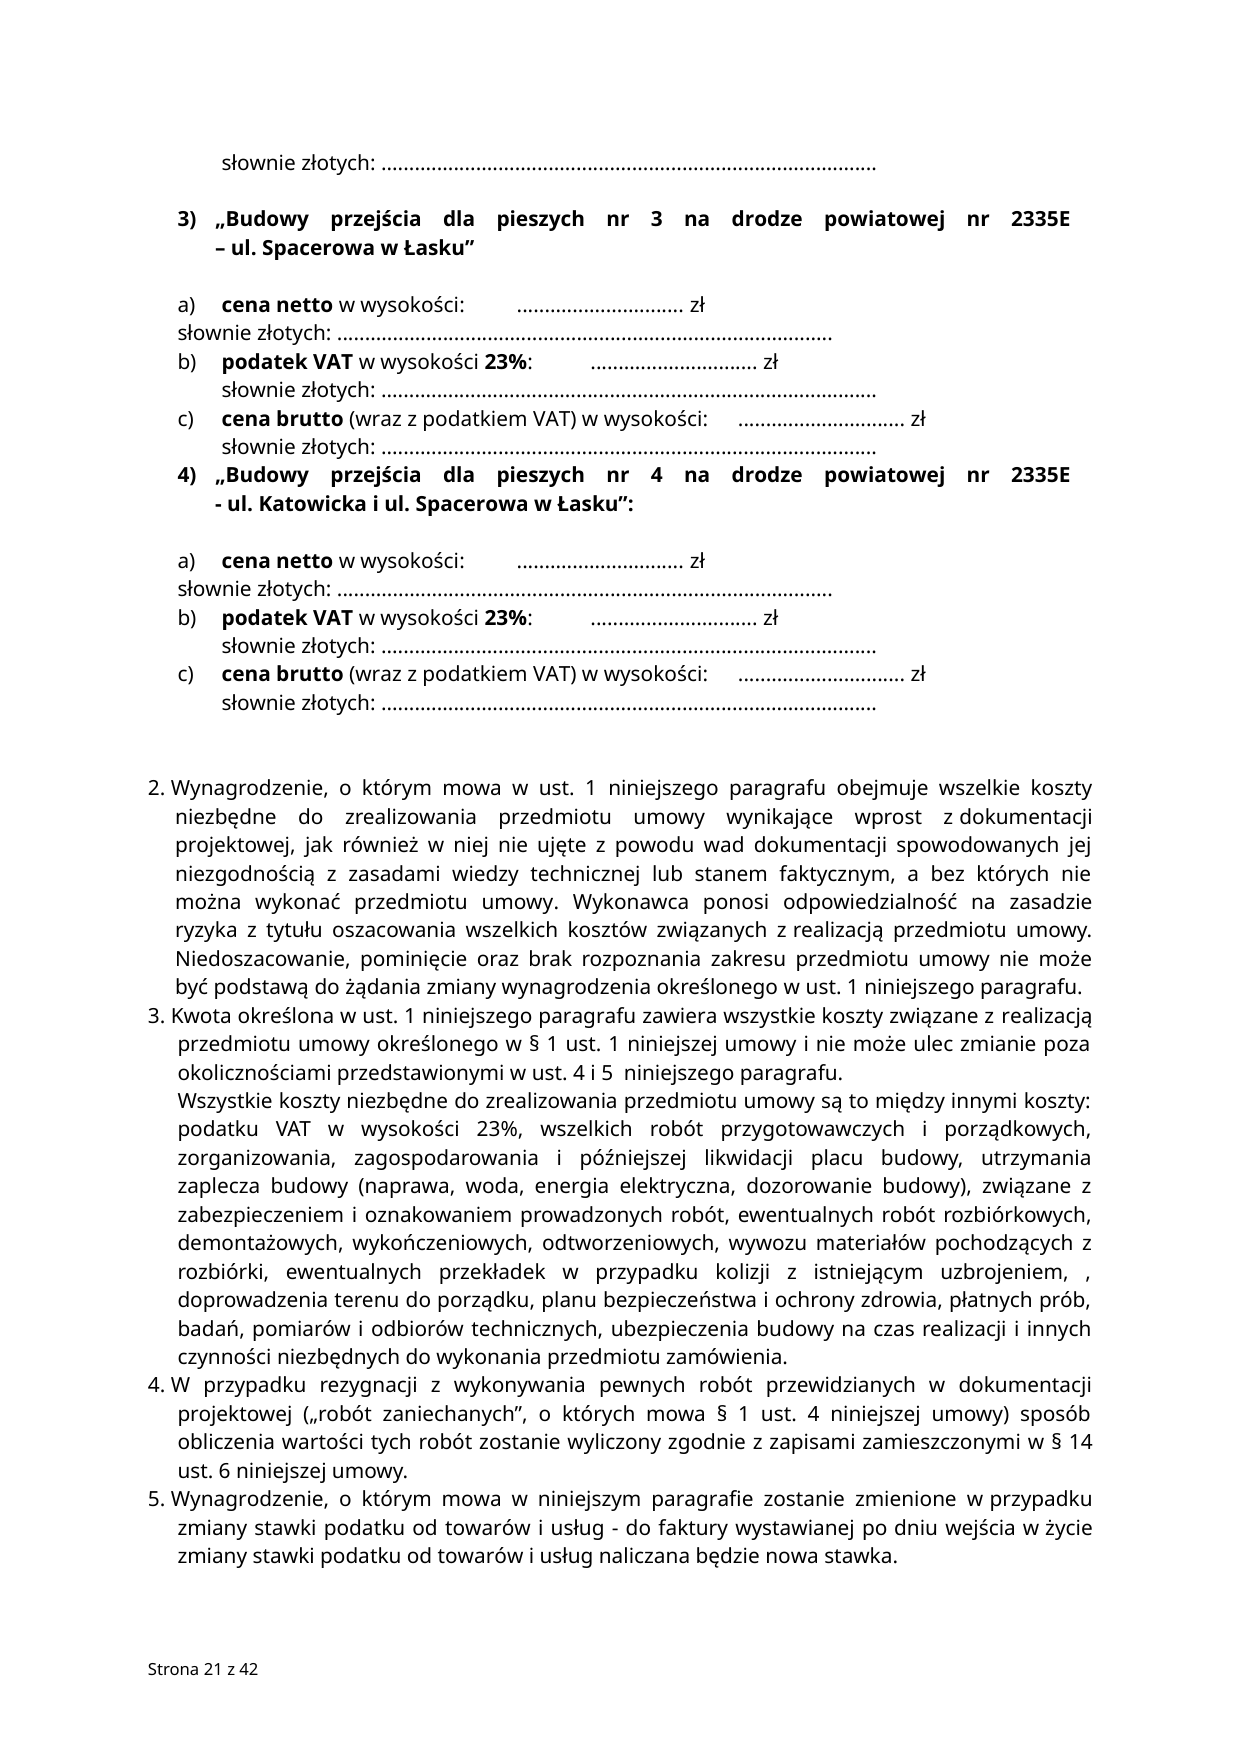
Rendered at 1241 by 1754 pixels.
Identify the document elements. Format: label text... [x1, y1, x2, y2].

text słownie złotych: ......................................................................................... [177, 318, 1092, 347]
list „Budowy przejścia dla pieszych nr 3 na drodze powiatowej nr 2335E – ul. Spacerowa w Łasku” [177, 204, 1092, 261]
text c) cena brutto (wraz z podatkiem VAT) w wysokości: .............................. zł [177, 404, 1092, 432]
text 4. W przypadku rezygnacji z wykonywania pewnych robót przewidzianych w dokumentacji projektowej („robót zaniechanych”, o których mowa § 1 ust. 4 niniejszej umowy) sposób obliczenia wartości tych robót zostanie wyliczony zgodnie z zapisami zamieszczonymi w § 14 ust. 6 niniejszej umowy. [148, 1371, 1092, 1484]
text b) podatek VAT w wysokości 23%: .............................. zł [177, 347, 1092, 375]
text 5. Wynagrodzenie, o którym mowa w niniejszym paragrafie zostanie zmienione w przypadku zmiany stawki podatku od towarów i usług - do faktury wystawianej po dniu wejścia w życie zmiany stawki podatku od towarów i usług naliczana będzie nowa stawka. [148, 1484, 1092, 1569]
text 2. Wynagrodzenie, o którym mowa w ust. 1 niniejszego paragrafu obejmuje wszelkie koszty niezbędne do zrealizowania przedmiotu umowy wynikające wprost z dokumentacji projektowej, jak również w niej nie ujęte z powodu wad dokumentacji spowodowanych jej niezgodnością z zasadami wiedzy technicznej lub stanem faktycznym, a bez których nie można wykonać przedmiotu umowy. Wykonawca ponosi odpowiedzialność na zasadzie ryzyka z tytułu oszacowania wszelkich kosztów związanych z realizacją przedmiotu umowy. Niedoszacowanie, pominięcie oraz brak rozpoznania zakresu przedmiotu umowy nie może być podstawą do żądania zmiany wynagrodzenia określonego w ust. 1 niniejszego paragrafu. [148, 773, 1092, 1001]
list „Budowy przejścia dla pieszych nr 4 na drodze powiatowej nr 2335E - ul. Katowicka i ul. Spacerowa w Łasku”: [177, 461, 1092, 517]
text 3. Kwota określona w ust. 1 niniejszego paragrafu zawiera wszystkie koszty związane z realizacją przedmiotu umowy określonego w § 1 ust. 1 niniejszej umowy i nie może ulec zmianie poza okolicznościami przedstawionymi w ust. 4 i 5 niniejszego paragrafu. [148, 1001, 1092, 1086]
text c) cena brutto (wraz z podatkiem VAT) w wysokości: .............................. zł [177, 659, 1092, 688]
text Wszystkie koszty niezbędne do zrealizowania przedmiotu umowy są to między innymi koszty: podatku VAT w wysokości 23%, wszelkich robót przygotowawczych i porządkowych, zorganizowania, zagospodarowania i późniejszej likwidacji placu budowy, utrzymania zaplecza budowy (naprawa, woda, energia elektryczna, dozorowanie budowy), związane z zabezpieczeniem i oznakowaniem prowadzonych robót, ewentualnych robót rozbiórkowych, demontażowych, wykończeniowych, odtworzeniowych, wywozu materiałów pochodzących z rozbiórki, ewentualnych przekładek w przypadku kolizji z istniejącym uzbrojeniem, , doprowadzenia terenu do porządku, planu bezpieczeństwa i ochrony zdrowia, płatnych prób, badań, pomiarów i odbiorów technicznych, ubezpieczenia budowy na czas realizacji i innych czynności niezbędnych do wykonania przedmiotu zamówienia. [177, 1086, 1092, 1371]
text słownie złotych: ......................................................................................... [177, 688, 1092, 716]
text b) podatek VAT w wysokości 23%: .............................. zł [177, 603, 1092, 631]
text słownie złotych: ......................................................................................... [177, 432, 1092, 461]
text a) cena netto w wysokości: .............................. zł [177, 290, 1092, 318]
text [177, 148, 1092, 176]
text słownie złotych: ......................................................................................... [177, 375, 1092, 404]
text a) cena netto w wysokości: .............................. zł [177, 546, 1092, 574]
text słownie złotych: ......................................................................................... [177, 574, 1092, 603]
text słownie złotych: ......................................................................................... [177, 631, 1092, 659]
